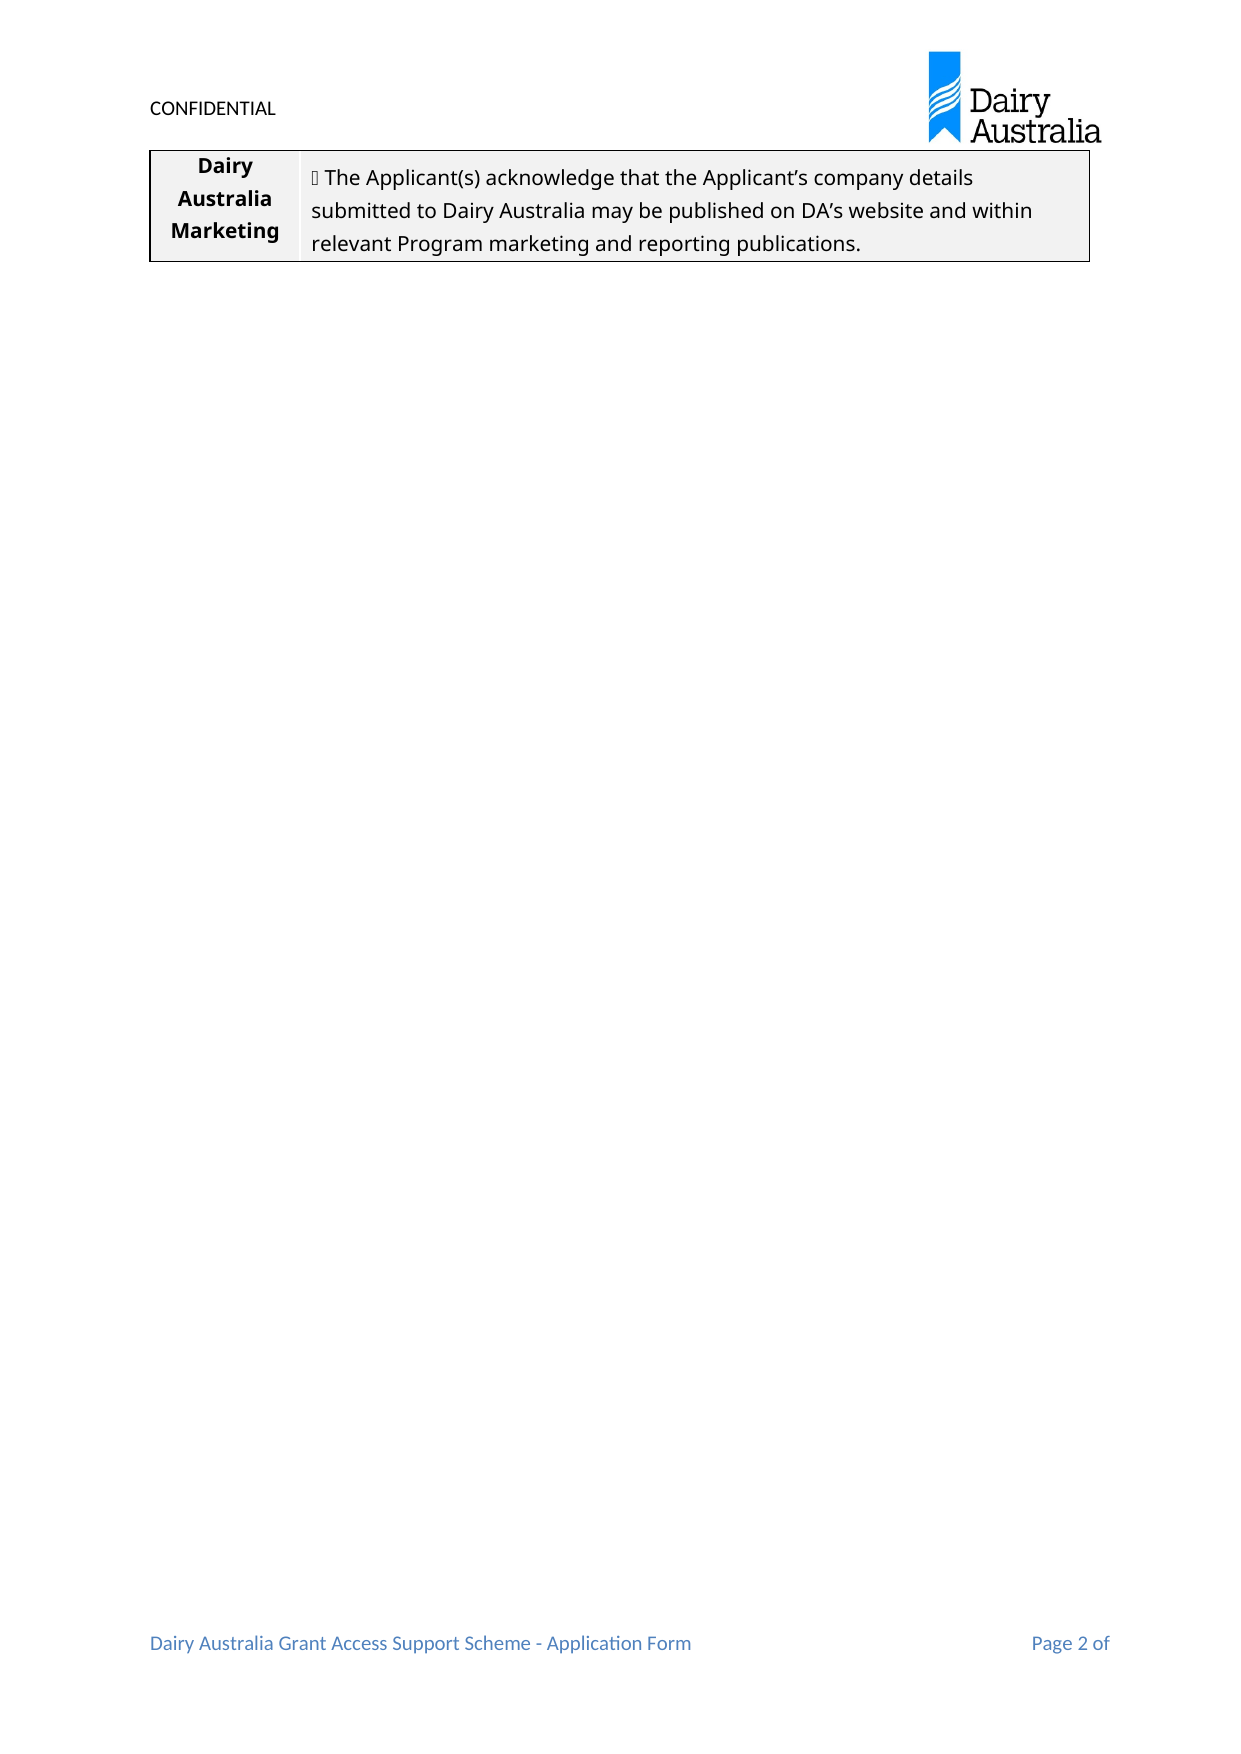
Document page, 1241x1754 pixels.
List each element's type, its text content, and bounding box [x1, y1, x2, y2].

picture [923, 49, 1102, 144]
table_cell The Applicant(s) acknowledge that the Applicant’s company details submitted to Dairy Australia may be published on DA’s website and within relevant Program marketing and reporting publications. [301, 151, 1089, 261]
table_cell Dairy Australia Marketing [151, 151, 299, 261]
